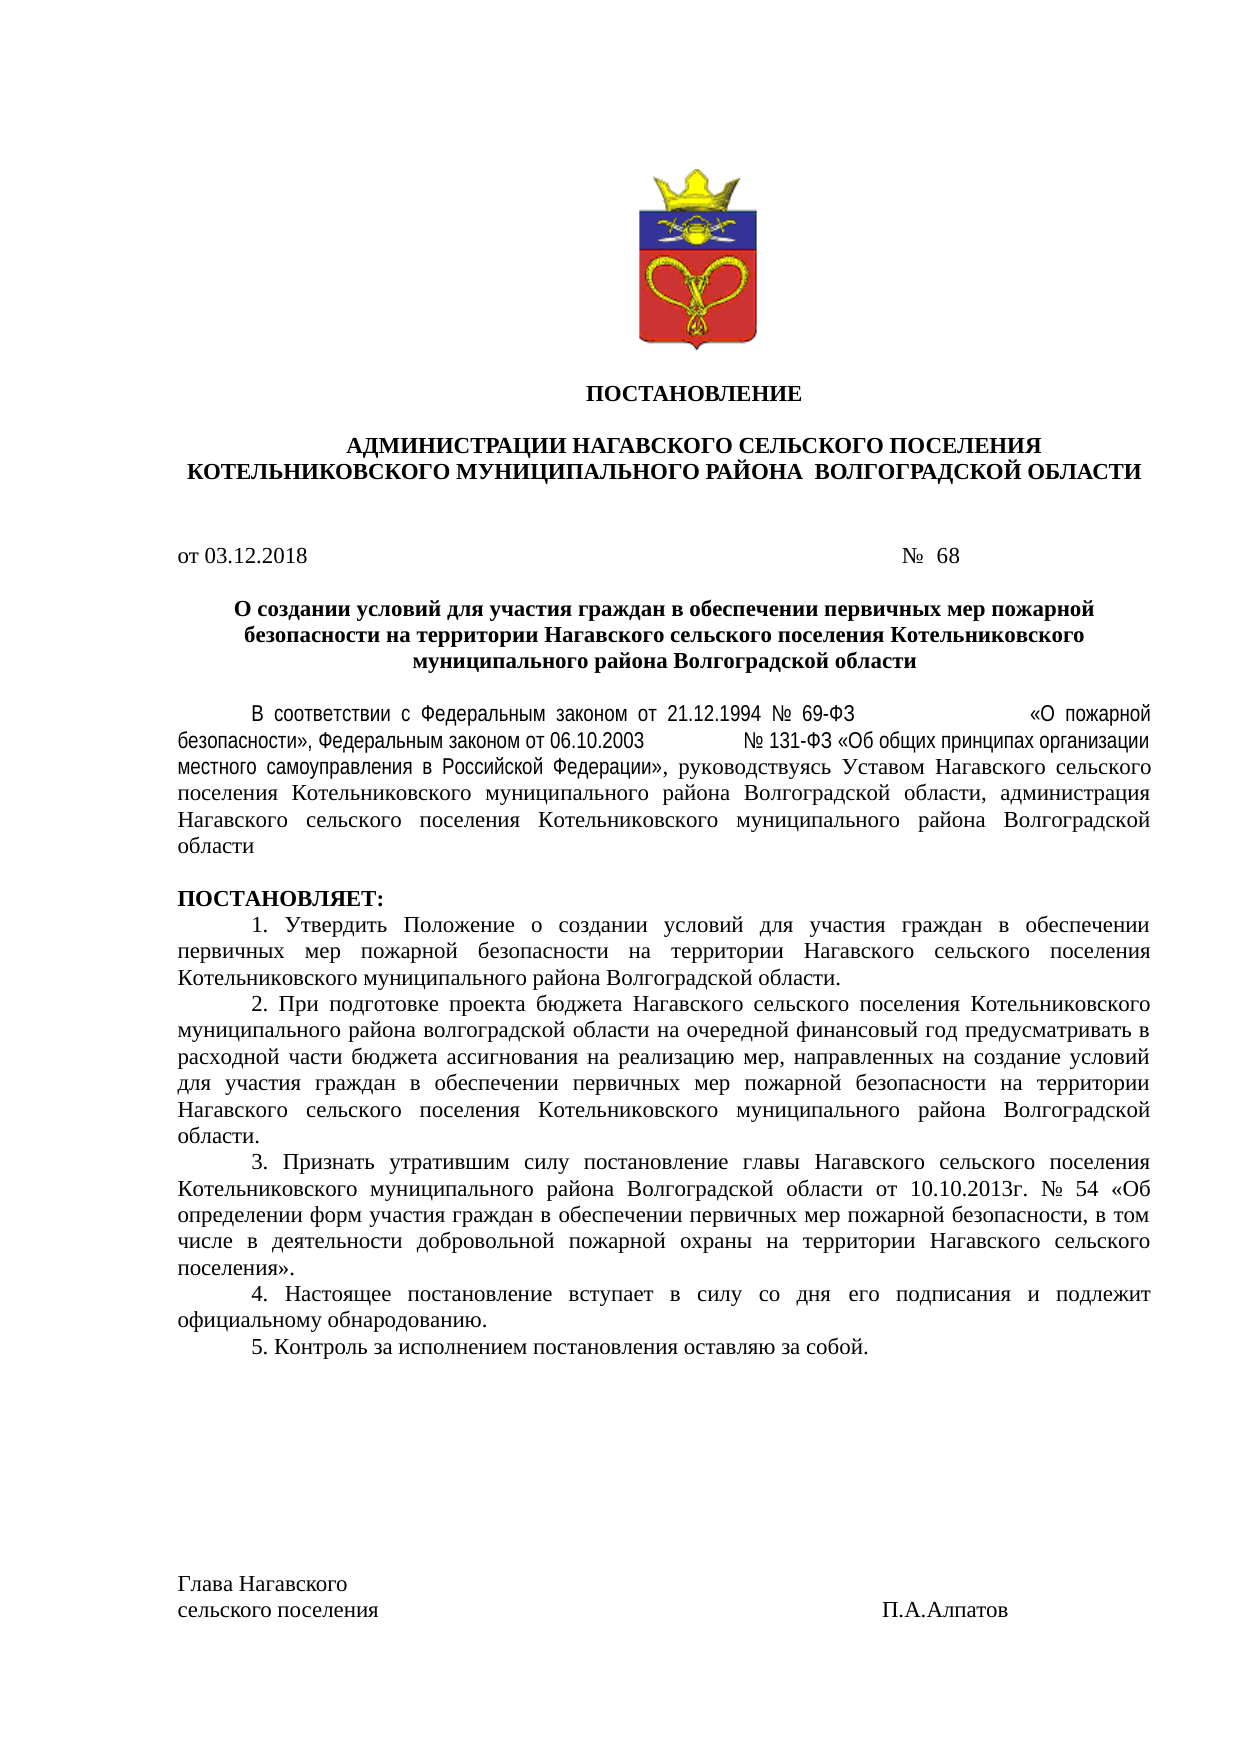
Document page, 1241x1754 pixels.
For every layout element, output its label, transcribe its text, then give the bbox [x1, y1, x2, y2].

text В соответствии с Федеральным законом от 21.12.1994 № 69-ФЗ «О пожарной безопасности», Федеральным законом от 06.10.2003 № 131-ФЗ «Об общих принципах организации местного самоуправления в Российской Федерации», руководствуясь Уставом Нагавского сельского поселения Котельниковского муниципального района Волгоградской области, администрация Нагавского сельского поселения Котельниковского муниципального района Волгоградской области [177, 700, 1152, 858]
picture [605, 169, 783, 356]
text ПОСТАНОВЛЯЕТ: [177, 885, 1152, 911]
text О создании условий для участия граждан в обеспечении первичных мер пожарной безопасности на территории Нагавского сельского поселения Котельниковского муниципального района Волгоградской области [177, 595, 1152, 674]
text 4. Настоящее постановление вступает в силу со дня его подписания и подлежит официальному обнародованию. [177, 1280, 1152, 1333]
title ПОСТАНОВЛЕНИЕ [177, 380, 1152, 407]
text сельского поселения П.А.Алпатов [177, 1596, 1152, 1623]
title АДМИНИСТРАЦИИ НАГАВСКОГО СЕЛЬСКОГО ПОСЕЛЕНИЯ КОТЕЛЬНИКОВСКОГО МУНИЦИПАЛЬНОГО РАЙОНА ВОЛГОГРАДСКОЙ ОБЛАСТИ [177, 432, 1152, 484]
text Глава Нагавского [177, 1570, 1152, 1596]
text 3. Признать утратившим силу постановление главы Нагавского сельского поселения Котельниковского муниципального района Волгоградской области от 10.10.2013г. № 54 «Об определении форм участия граждан в обеспечении первичных мер пожарной безопасности, в том числе в деятельности добровольной пожарной охраны на территории Нагавского сельского поселения». [177, 1148, 1152, 1280]
text 2. При подготовке проекта бюджета Нагавского сельского поселения Котельниковского муниципального района волгоградской области на очередной финансовый год предусматривать в расходной части бюджета ассигнования на реализацию мер, направленных на создание условий для участия граждан в обеспечении первичных мер пожарной безопасности на территории Нагавского сельского поселения Котельниковского муниципального района Волгоградской области. [177, 990, 1152, 1148]
text от 03.12.2018 № 68 [177, 542, 1152, 568]
text 1. Утвердить Положение о создании условий для участия граждан в обеспечении первичных мер пожарной безопасности на территории Нагавского сельского поселения Котельниковского муниципального района Волгоградской области. [177, 911, 1152, 990]
text 5. Контроль за исполнением постановления оставляю за собой. [177, 1333, 1152, 1359]
